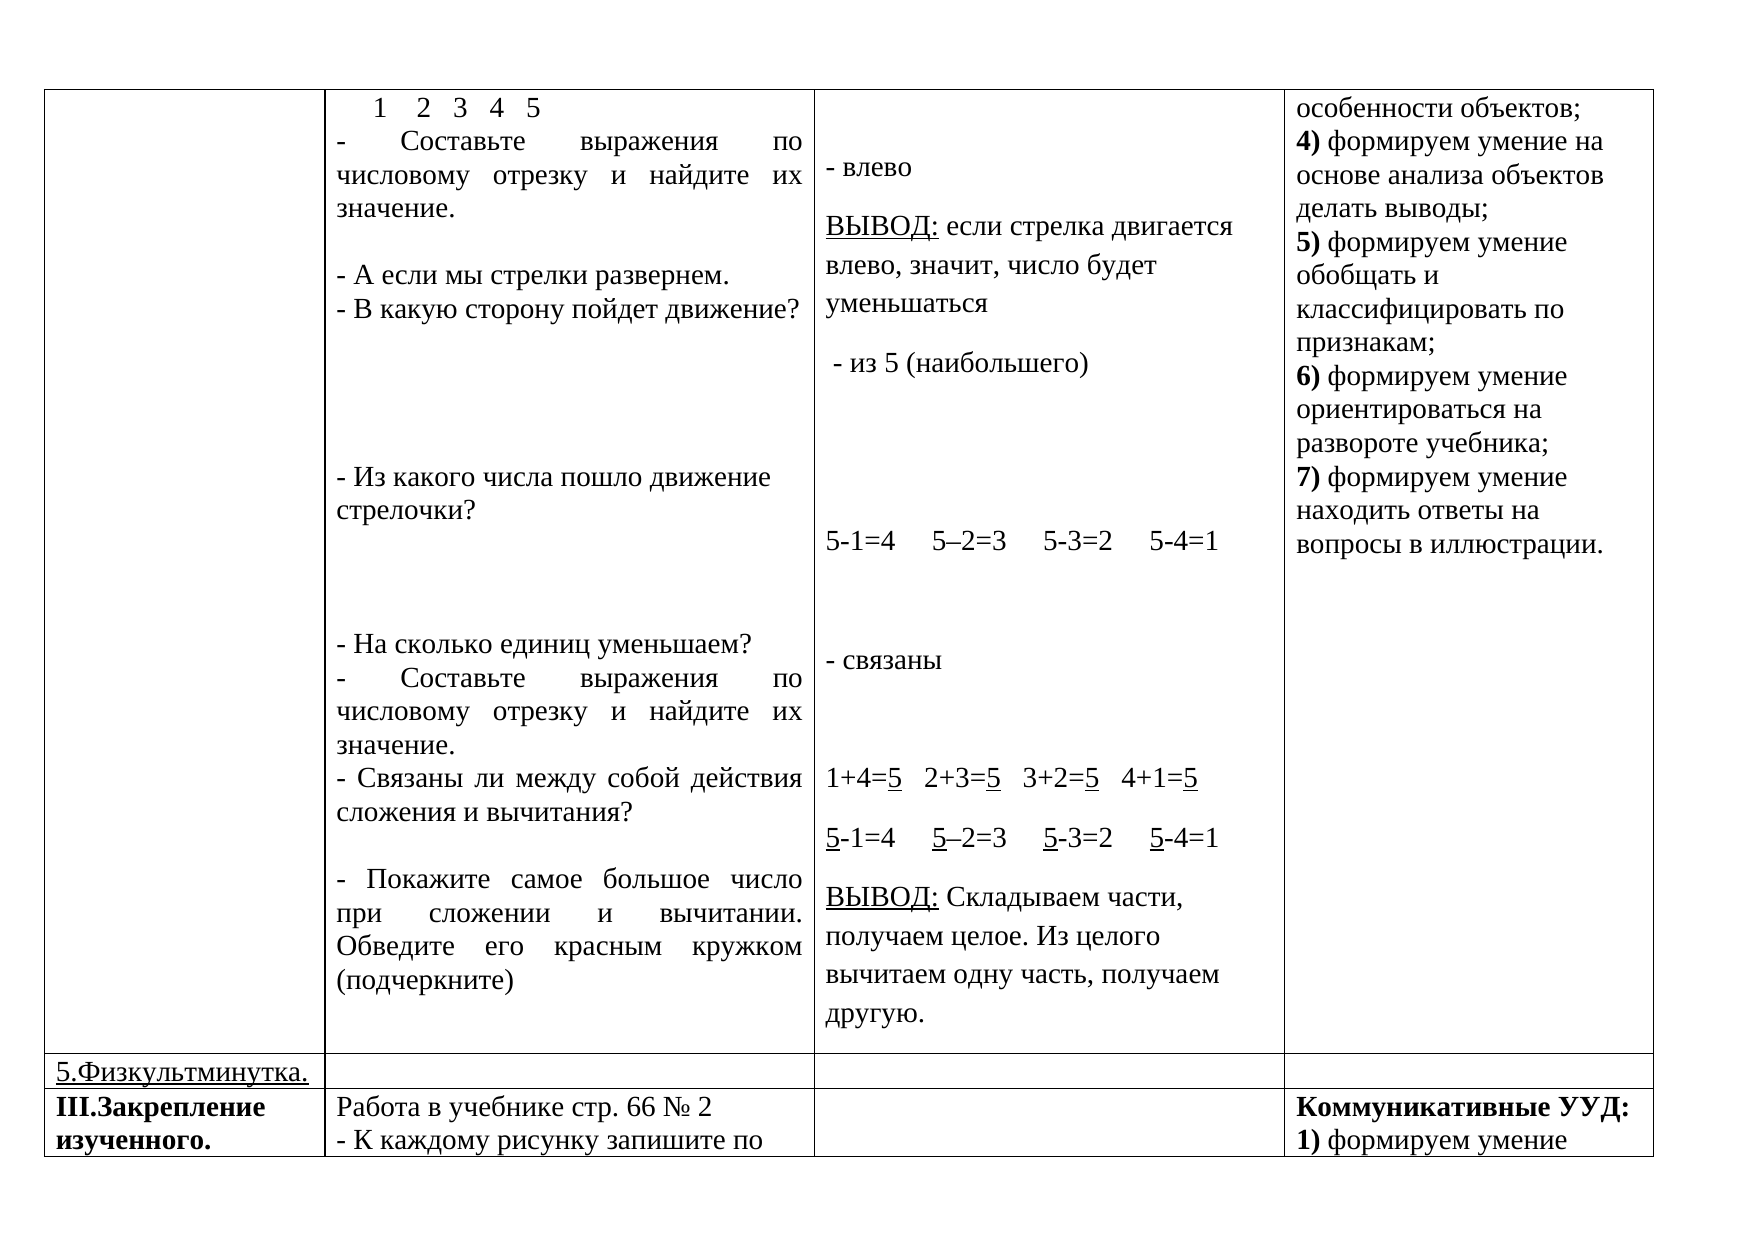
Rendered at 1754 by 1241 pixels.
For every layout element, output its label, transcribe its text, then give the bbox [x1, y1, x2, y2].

table_cell [1285, 1054, 1653, 1088]
table_cell [815, 1054, 1284, 1088]
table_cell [815, 1089, 1284, 1156]
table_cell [815, 90, 1284, 1053]
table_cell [1285, 1089, 1653, 1156]
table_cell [1285, 90, 1653, 1053]
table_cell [45, 90, 324, 1053]
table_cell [45, 1089, 324, 1156]
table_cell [326, 1089, 814, 1156]
table_cell [326, 1054, 814, 1088]
table_cell 5.Физкультминутка. [45, 1054, 324, 1088]
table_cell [326, 90, 814, 1053]
